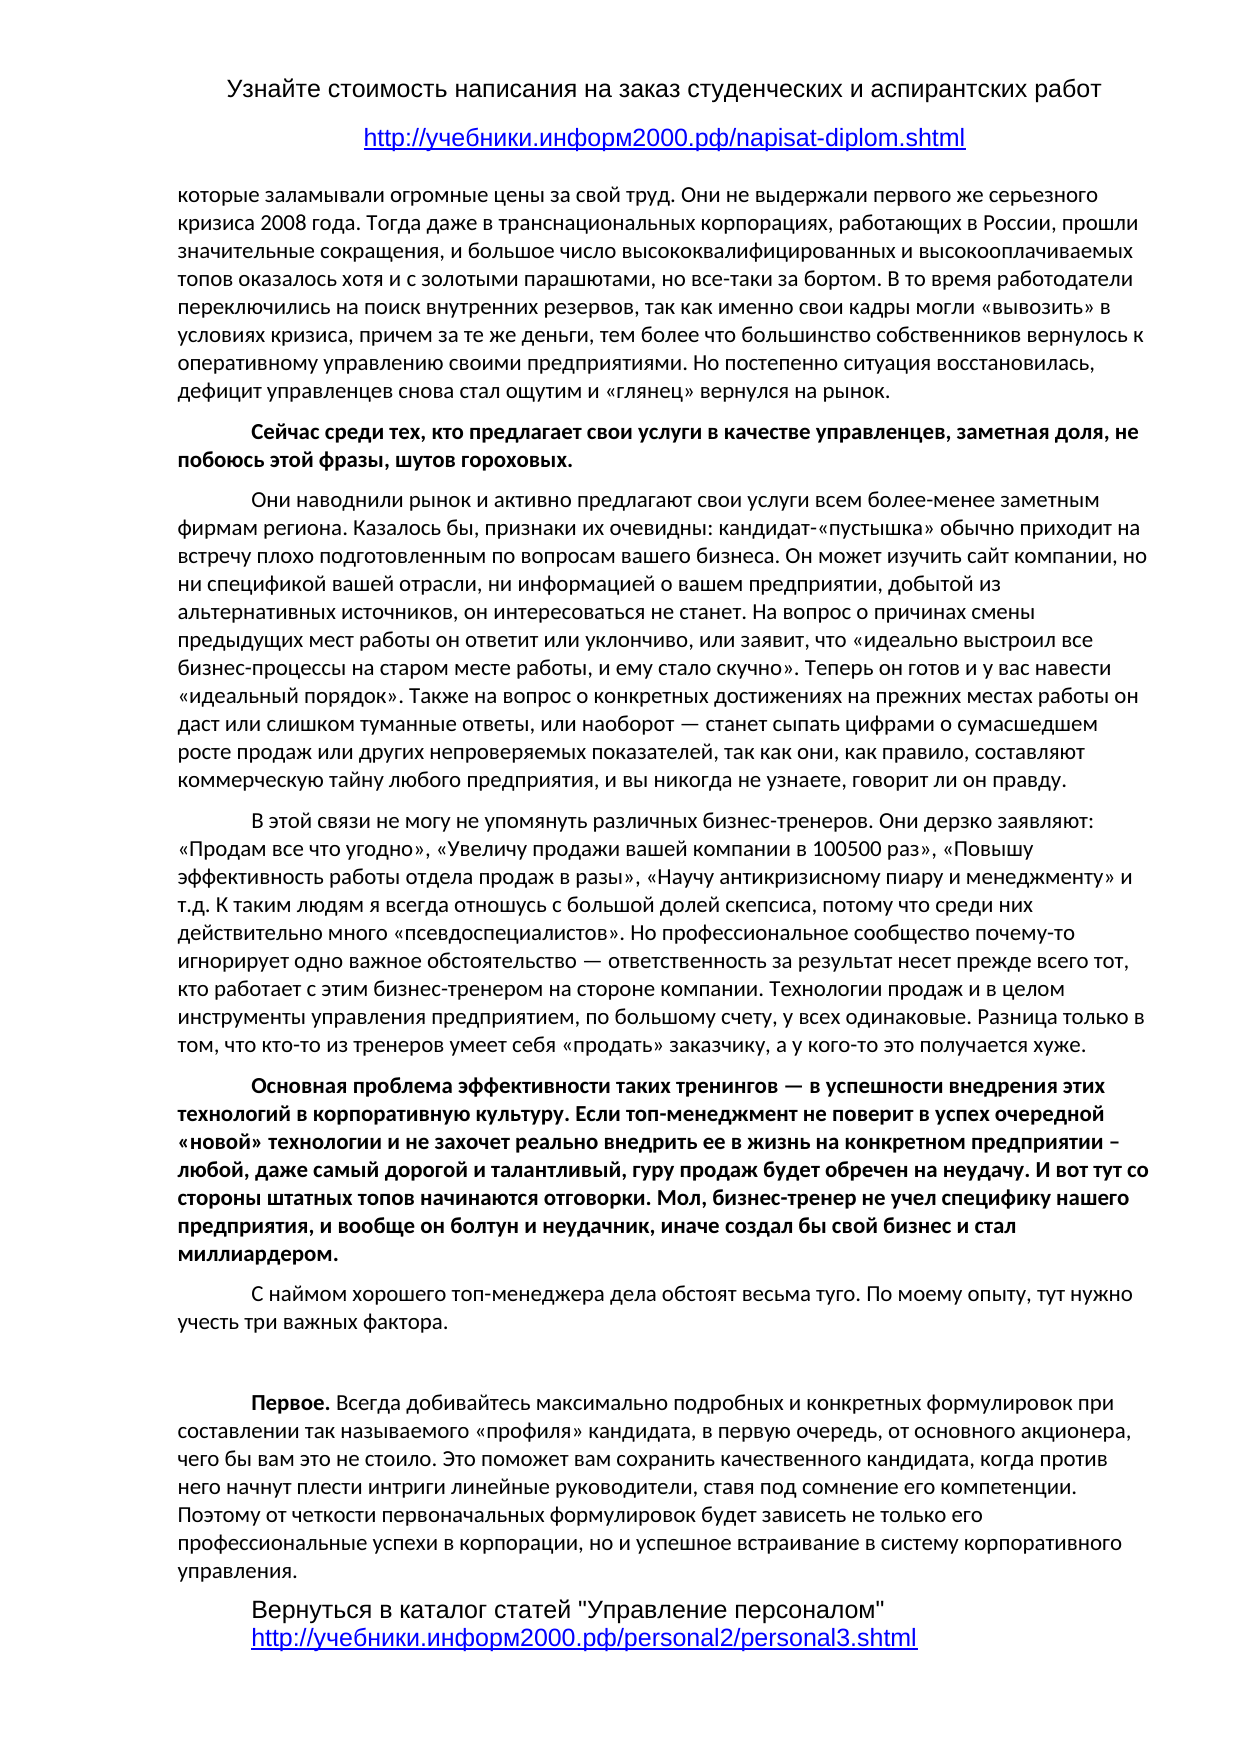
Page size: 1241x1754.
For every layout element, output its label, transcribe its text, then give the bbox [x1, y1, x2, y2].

text С наймом хорошего топ-менеджера дела обстоят весьма туго. По моему опыту, тут нужно учесть три важных фактора. [177, 1279, 1152, 1335]
text Первое. Всегда добивайтесь максимально подробных и конкретных формулировок при составлении так называемого «профиля» кандидата, в первую очередь, от основного акционера, чего бы вам это не стоило. Это поможет вам сохранить качественного кандидата, когда против него начнут плести интриги линейные руководители, ставя под сомнение его компетенции. Поэтому от четкости первоначальных формулировок будет зависеть не только его профессиональные успехи в корпорации, но и успешное встраивание в систему корпоративного управления. [177, 1388, 1152, 1584]
text Они наводнили рынок и активно предлагают свои услуги всем более-менее заметным фирмам региона. Казалось бы, признаки их очевидны: кандидат-«пустышка» обычно приходит на встречу плохо подготовленным по вопросам вашего бизнеса. Он может изучить сайт компании, но ни спецификой вашей отрасли, ни информацией о вашем предприятии, добытой из альтернативных источников, он интересоваться не станет. На вопрос о причинах смены предыдущих мест работы он ответит или уклончиво, или заявит, что «идеально выстроил все бизнес-процессы на старом месте работы, и ему стало скучно». Теперь он готов и у вас навести «идеальный порядок». Также на вопрос о конкретных достижениях на прежних местах работы он даст или слишком туманные ответы, или наоборот — станет сыпать цифрами о сумасшедшем росте продаж или других непроверяемых показателей, так как они, как правило, составляют коммерческую тайну любого предприятия, и вы никогда не узнаете, говорит ли он правду. [177, 485, 1152, 793]
text Основная проблема эффективности таких тренингов — в успешности внедрения этих технологий в корпоративную культуру. Если топ-менеджмент не поверит в успех очередной «новой» технологии и не захочет реально внедрить ее в жизнь на конкретном предприятии – любой, даже самый дорогой и талантливый, гуру продаж будет обречен на неудачу. И вот тут со стороны штатных топов начинаются отговорки. Мол, бизнес-тренер не учел специфику нашего предприятия, и вообще он болтун и неудачник, иначе создал бы свой бизнес и стал миллиардером. [177, 1071, 1152, 1267]
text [177, 180, 1152, 404]
text В этой связи не могу не упомянуть различных бизнес-тренеров. Они дерзко заявляют: «Продам все что угодно», «Увеличу продажи вашей компании в 100500 раз», «Повышу эффективность работы отдела продаж в разы», «Научу антикризисному пиару и менеджменту» и т.д. К таким людям я всегда отношусь с большой долей скепсиса, потому что среди них действительно много «псевдоспециалистов». Но профессиональное сообщество почему-то игнорирует одно важное обстоятельство — ответственность за результат несет прежде всего тот, кто работает с этим бизнес-тренером на стороне компании. Технологии продаж и в целом инструменты управления предприятием, по большому счету, у всех одинаковые. Разница только в том, что кто-то из тренеров умеет себя «продать» заказчику, а у кого-то это получается хуже. [177, 806, 1152, 1058]
text Сейчас среди тех, кто предлагает свои услуги в качестве управленцев, заметная доля, не побоюсь этой фразы, шутов гороховых. [177, 417, 1152, 473]
